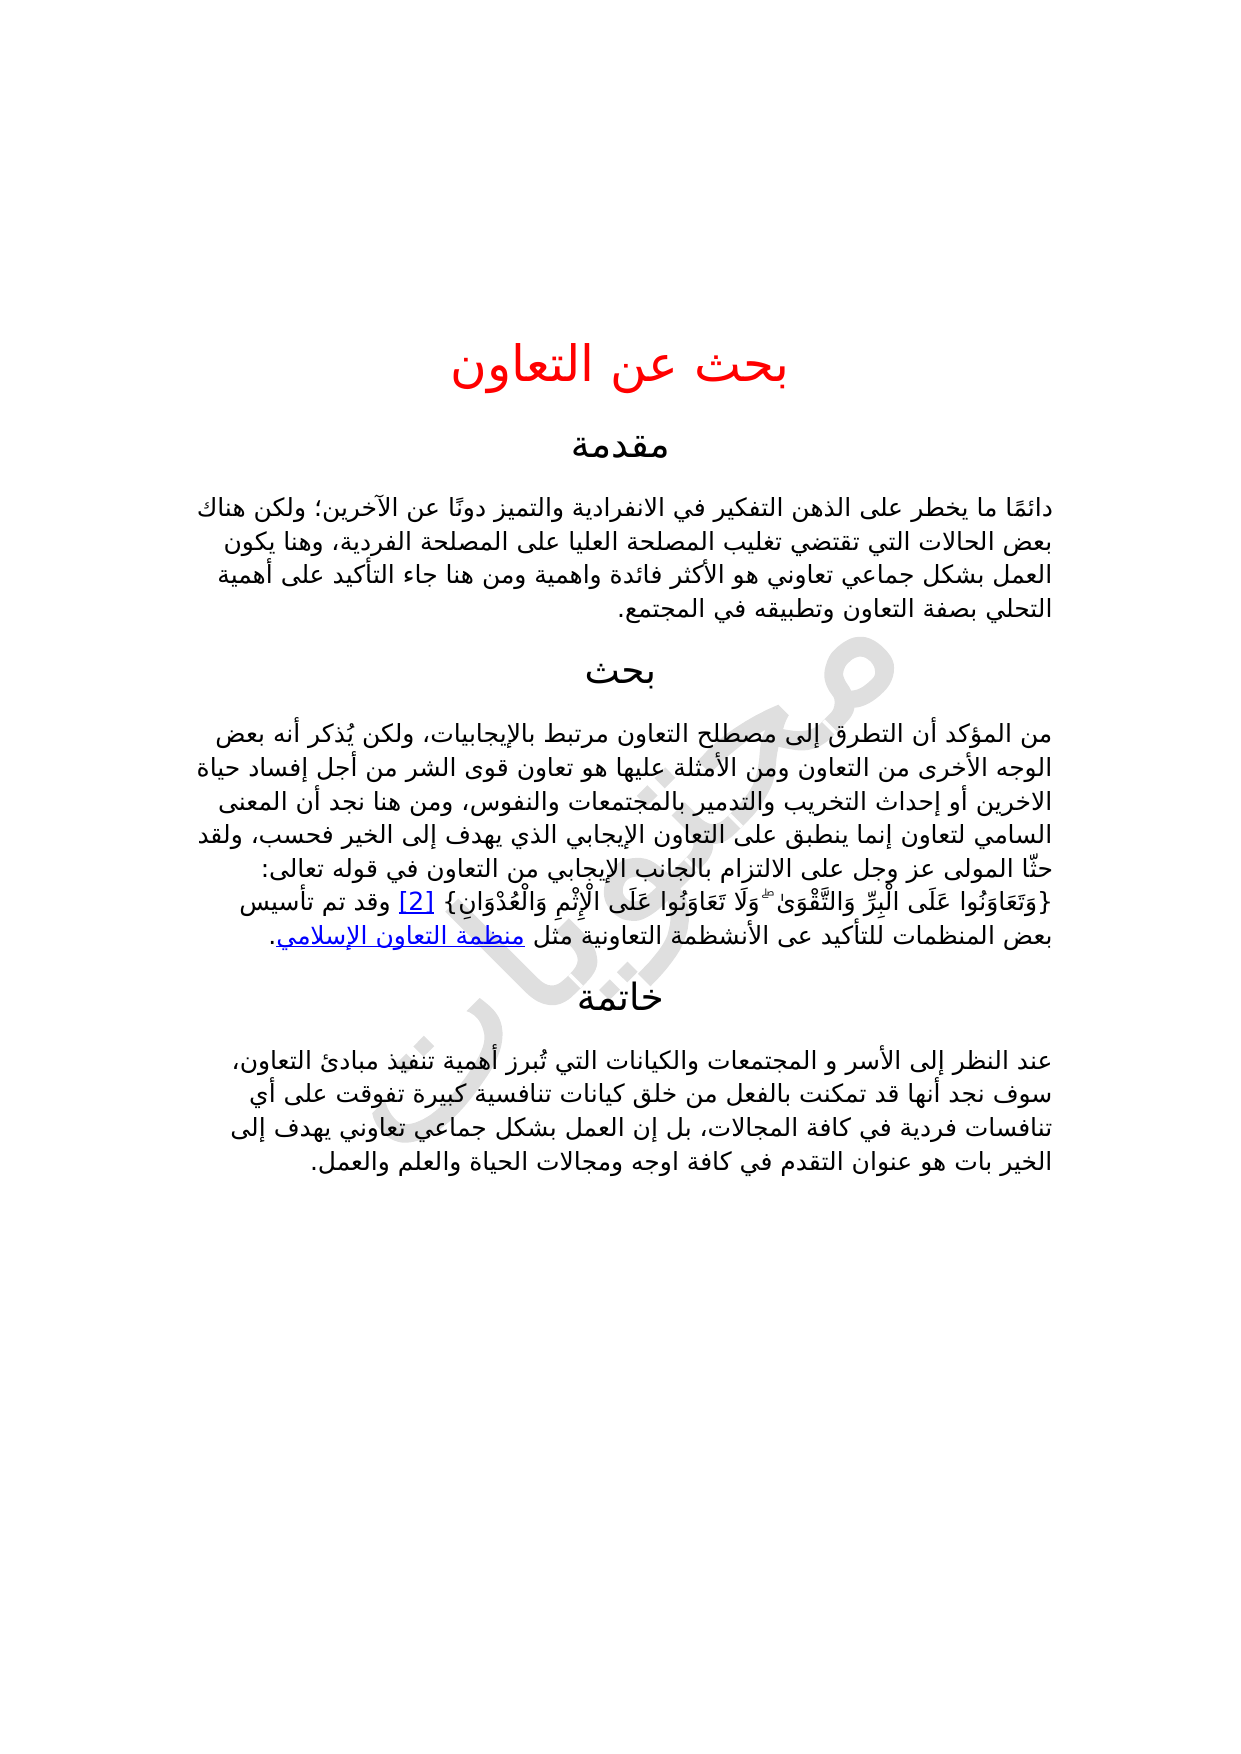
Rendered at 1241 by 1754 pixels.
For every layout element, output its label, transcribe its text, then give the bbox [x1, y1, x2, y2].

text دائمًا ما يخطر على الذهن التفكير في الانفرادية والتميز دونًا عن الآخرين؛ ولكن هناك بعض الحالات التي تقتضي تغليب المصلحة العليا على المصلحة الفردية، وهنا يكون العمل بشكل جماعي تعاوني هو الأكثر فائدة واهمية ومن هنا جاء التأكيد على أهمية التحلي بصفة التعاون وتطبيقه في المجتمع. [187, 494, 1053, 623]
text من المؤكد أن التطرق إلى مصطلح التعاون مرتبط بالإيجابيات، ولكن يُذكر أنه بعض الوجه الأخرى من التعاون ومن الأمثلة عليها هو تعاون قوى الشر من أجل إفساد حياة الاخرين أو إحداث التخريب والتدمير بالمجتمعات والنفوس، ومن هنا نجد أن المعنى السامي لتعاون إنما ينطبق على التعاون الإيجابي الذي يهدف إلى الخير فحسب، ولقد حثّا المولى عز وجل على الالتزام بالجانب الإيجابي من التعاون في قوله تعالى: {وَتَعَاوَنُوا عَلَى الْبِرِّ وَالتَّقْوَىٰ ۖ وَلَا تَعَاوَنُوا عَلَى الْإِثْمِ وَالْعُدْوَانِ} [2] وقد تم تأسيس بعض المنظمات للتأكيد عى الأنشظمة التعاونية مثل منظمة التعاون الإسلامي. [187, 719, 1053, 950]
text مقدمة [187, 423, 1053, 466]
text بحث [187, 649, 1053, 692]
text بحث عن التعاون [187, 335, 1053, 393]
text عند النظر إلى الأسر و المجتمعات والكيانات التي تُبرز أهمية تنفيذ مبادئ التعاون، سوف نجد أنها قد تمكنت بالفعل من خلق كيانات تنافسية كبيرة تفوقت على أي تنافسات فردية في كافة المجالات، بل إن العمل بشكل جماعي تعاوني يهدف إلى الخير بات هو عنوان التقدم في كافة اوجه ومجالات الحياة والعلم والعمل. [187, 1046, 1053, 1176]
text خاتمة [187, 975, 1053, 1019]
